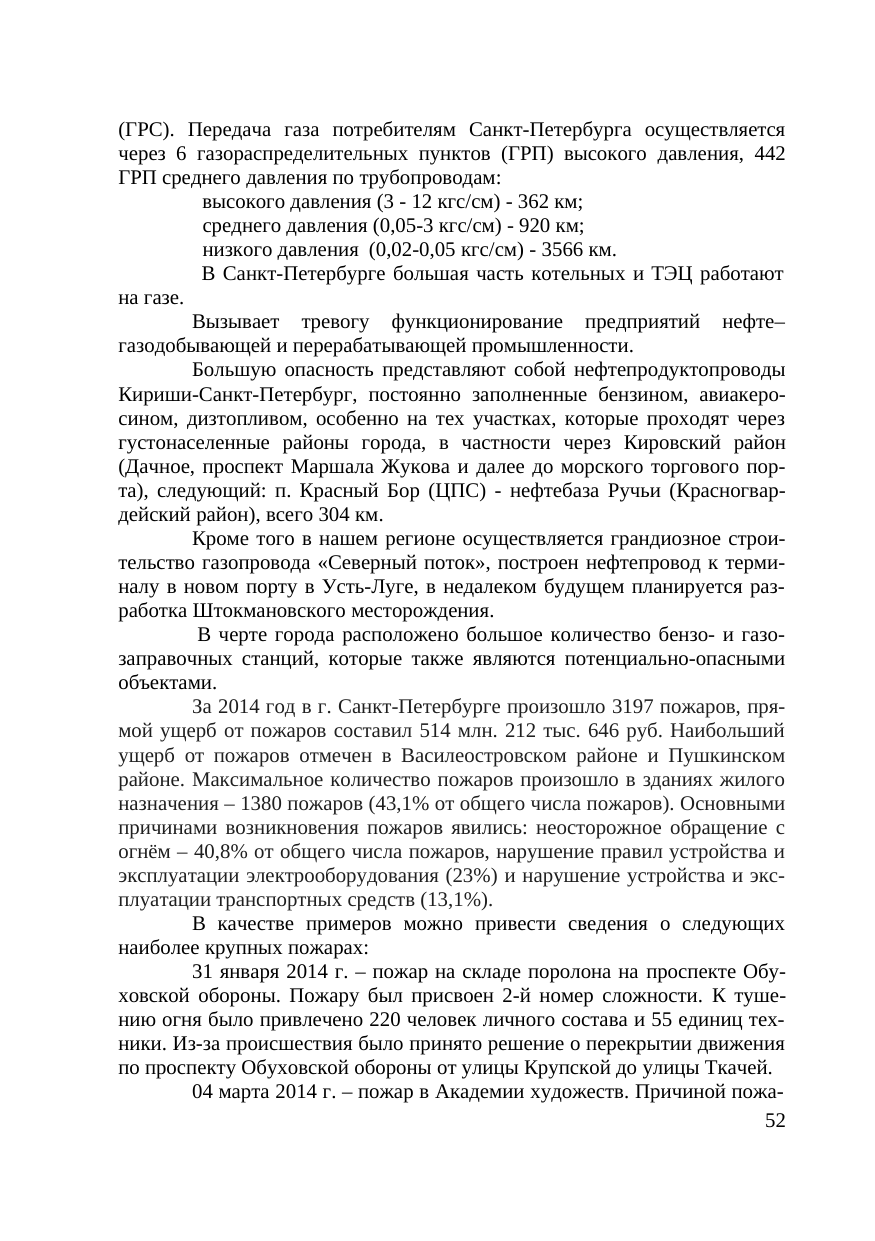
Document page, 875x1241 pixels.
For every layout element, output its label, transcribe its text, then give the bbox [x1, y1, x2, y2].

text Кроме того в нашем регионе осуществляется грандиозное строи- тельство газопровода «Северный поток», построен нефтепровод к терми- налу в новом порту в Усть-Луге, в недалеком будущем планируется раз- работка Штокмановского месторождения. [118, 526, 786, 622]
text высокого давления (3 - 12 кгс/см) - 362 км; среднего давления (0,05-3 кгс/см) - 920 км; низкого давления (0,02-0,05 кгс/см) - 3566 км. [202, 189, 633, 261]
text 31 января 2014 г. – пожар на складе поролона на проспекте Обу- ховской обороны. Пожару был присвоен 2-й номер сложности. К туше- нию огня было привлечено 220 человек личного состава и 55 единиц тех- ники. Из-за происшествия было принято решение о перекрытии движения по проспекту Обуховской обороны от улицы Крупской до улицы Ткачей. [118, 959, 786, 1079]
text 04 марта 2014 г. – пожар в Академии художеств. Причиной пожа- [192, 1079, 853, 1103]
text В качестве примеров можно привести сведения о следующих наиболее крупных пожарах: [118, 911, 785, 959]
text (ГРС). Передача газа потребителям Санкт-Петербурга осуществляется через 6 газораспределительных пунктов (ГРП) высокого давления, 442 ГРП среднего давления по трубопроводам: [118, 117, 786, 189]
text В Санкт-Петербурге большая часть котельных и ТЭЦ работают [201, 261, 853, 285]
text В черте города расположено большое количество бензо- и газо- заправочных станций, которые также являются потенциально-опасными объектами. [118, 622, 786, 694]
text За 2014 год в г. Санкт-Петербурге произошло 3197 пожаров, пря- мой ущерб от пожаров составил 514 млн. 212 тыс. 646 руб. Наибольший ущерб от пожаров отмечен в Василеостровском районе и Пушкинском районе. Максимальное количество пожаров произошло в зданиях жилого назначения – 1380 пожаров (43,1% от общего числа пожаров). Основными причинами возникновения пожаров явились: неосторожное обращение с огнём – 40,8% от общего числа пожаров, нарушение правил устройства и эксплуатации электрооборудования (23%) и нарушение устройства и экс- плуатации транспортных средств (13,1%). [118, 694, 786, 911]
text на газе. [118, 285, 853, 309]
text Большую опасность представляют собой нефтепродуктопроводы Кириши-Санкт-Петербург, постоянно заполненные бензином, авиакеро- сином, дизтопливом, особенно на тех участках, которые проходят через густонаселенные районы города, в частности через Кировский район (Дачное, проспект Маршала Жукова и далее до морского торгового пор- та), следующий: п. Красный Бор (ЦПС) - нефтебаза Ручьи (Красногвар- дейский район), всего 304 км. [118, 357, 786, 526]
text Вызывает тревогу функционирование предприятий нефте– [192, 309, 853, 333]
text газодобывающей и перерабатывающей промышленности. [118, 333, 853, 357]
